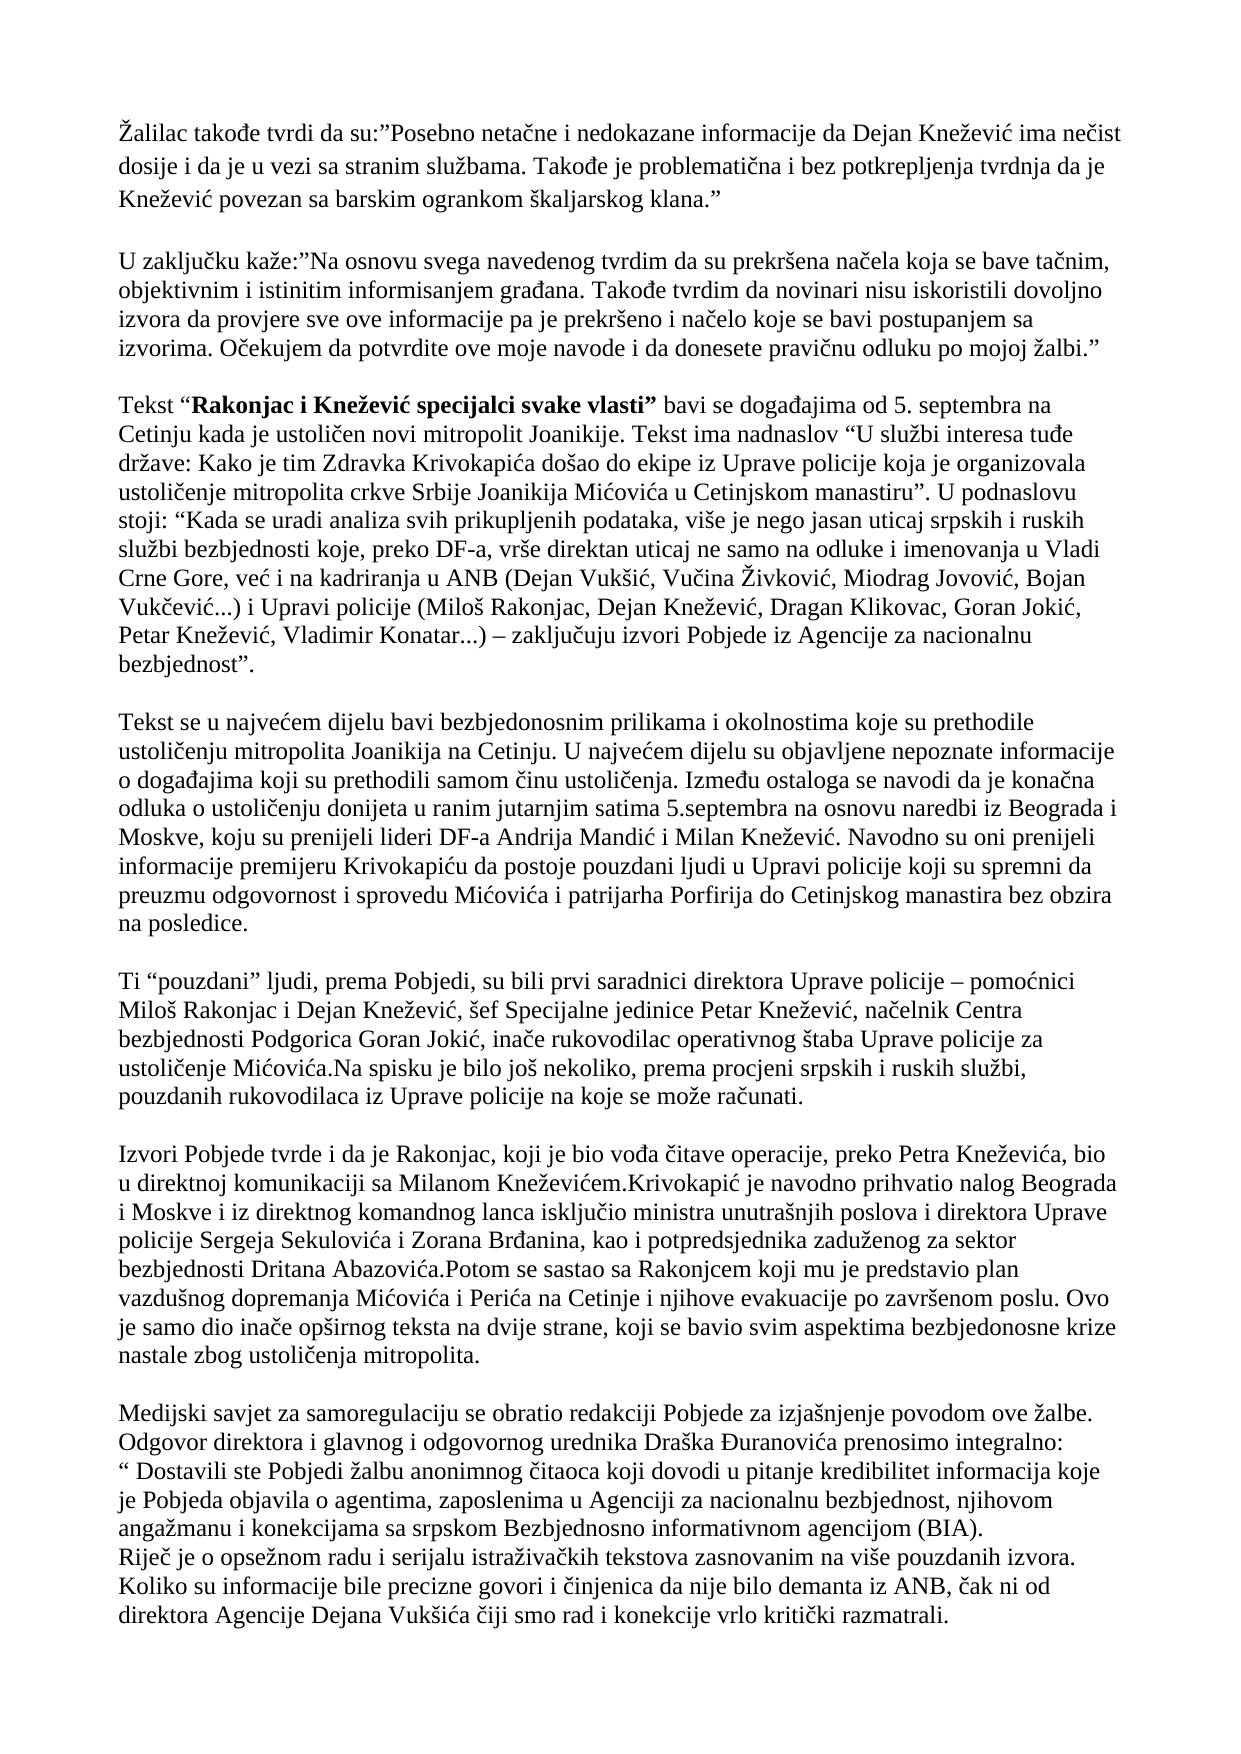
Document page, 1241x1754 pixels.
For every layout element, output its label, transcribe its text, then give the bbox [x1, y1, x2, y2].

text Ti “pouzdani” ljudi, prema Pobjedi, su bili prvi saradnici direktora Uprave policije – pomoćnici Miloš Rakonjac i Dejan Knežević, šef Specijalne jedinice Petar Knežević, načelnik Centra bezbjednosti Podgorica Goran Jokić, inače rukovodilac operativnog štaba Uprave policije za ustoličenje Mićovića.Na spisku je bilo još nekoliko, prema procjeni srpskih i ruskih službi, pouzdanih rukovodilaca iz Uprave policije na koje se može računati. [118, 966, 1122, 1110]
text U zaključku kaže:”Na osnovu svega navedenog tvrdim da su prekršena načela koja se bave tačnim, objektivnim i istinitim informisanjem građana. Takođe tvrdim da novinari nisu iskoristili dovoljno izvora da provjere sve ove informacije pa je prekršeno i načelo koje se bavi postupanjem sa izvorima. Očekujem da potvrdite ove moje navode i da donesete pravičnu odluku po mojoj žalbi.” [118, 246, 1122, 361]
text Tekst se u najvećem dijelu bavi bezbjedonosnim prilikama i okolnostima koje su prethodile ustoličenju mitropolita Joanikija na Cetinju. U najvećem dijelu su objavljene nepoznate informacije o događajima koji su prethodili samom činu ustoličenja. Između ostaloga se navodi da je konačna odluka o ustoličenju donijeta u ranim jutarnjim satima 5.septembra na osnovu naredbi iz Beograda i Moskve, koju su prenijeli lideri DF-a Andrija Mandić i Milan Knežević. Navodno su oni prenijeli informacije premijeru Krivokapiću da postoje pouzdani ljudi u Upravi policije koji su spremni da preuzmu odgovornost i sprovedu Mićovića i patrijarha Porfirija do Cetinjskog manastira bez obzira na posledice. [118, 707, 1122, 937]
text Riječ je o opsežnom radu i serijalu istraživačkih tekstova zasnovanim na više pouzdanih izvora. Koliko su informacije bile precizne govori i činjenica da nije bilo demanta iz ANB, čak ni od direktora Agencije Dejana Vukšića čiji smo rad i konekcije vrlo kritički razmatrali. [118, 1542, 1122, 1628]
text Medijski savjet za samoregulaciju se obratio redakciji Pobjede za izjašnjenje povodom ove žalbe. Odgovor direktora i glavnog i odgovornog urednika Draška Đuranovića prenosimo integralno: “ Dostavili ste Pobjedi žalbu anonimnog čitaoca koji dovodi u pitanje kredibilitet informacija koje je Pobjeda objavila o agentima, zaposlenima u Agenciji za nacionalnu bezbjednost, njihovom angažmanu i konekcijama sa srpskom Bezbjednosno informativnom agencijom (BIA). [118, 1398, 1122, 1542]
text Izvori Pobjede tvrde i da je Rakonjac, koji je bio vođa čitave operacije, preko Petra Kneževića, bio u direktnoj komunikaciji sa Milanom Kneževićem.Krivokapić je navodno prihvatio nalog Beograda i Moskve i iz direktnog komandnog lanca isključio ministra unutrašnjih poslova i direktora Uprave policije Sergeja Sekulovića i Zorana Brđanina, kao i potpredsjednika zaduženog za sektor bezbjednosti Dritana Abazovića.Potom se sastao sa Rakonjcem koji mu je predstavio plan vazdušnog dopremanja Mićovića i Perića na Cetinje i njihove evakuacije po završenom poslu. Ovo je samo dio inače opširnog teksta na dvije strane, koji se bavio svim aspektima bezbjedonosne krize nastale zbog ustoličenja mitropolita. [118, 1139, 1122, 1369]
text Tekst “Rakonjac i Knežević specijalci svake vlasti” bavi se događajima od 5. septembra na Cetinju kada je ustoličen novi mitropolit Joanikije. Tekst ima nadnaslov “U službi interesa tuđe države: Kako je tim Zdravka Krivokapića došao do ekipe iz Uprave policije koja je organizovala ustoličenje mitropolita crkve Srbije Joanikija Mićovića u Cetinjskom manastiru”. U podnaslovu stoji: “Kada se uradi analiza svih prikupljenih podataka, više je nego jasan uticaj srpskih i ruskih službi bezbjednosti koje, preko DF-a, vrše direktan uticaj ne samo na odluke i imenovanja u Vladi Crne Gore, već i na kadriranja u ANB (Dejan Vukšić, Vučina Živković, Miodrag Jovović, Bojan Vukčević...) i Upravi policije (Miloš Rakonjac, Dejan Knežević, Dragan Klikovac, Goran Jokić, Petar Knežević, Vladimir Konatar...) – zaključuju izvori Pobjede iz Agencije za nacionalnu bezbjednost”. [118, 391, 1122, 678]
text Žalilac takođe tvrdi da su:”Posebno netačne i nedokazane informacije da Dejan Knežević ima nečist dosije i da je u vezi sa stranim službama. Takođe je problematična i bez potkrepljenja tvrdnja da je Knežević povezan sa barskim ogrankom škaljarskog klana.” [118, 118, 1122, 213]
